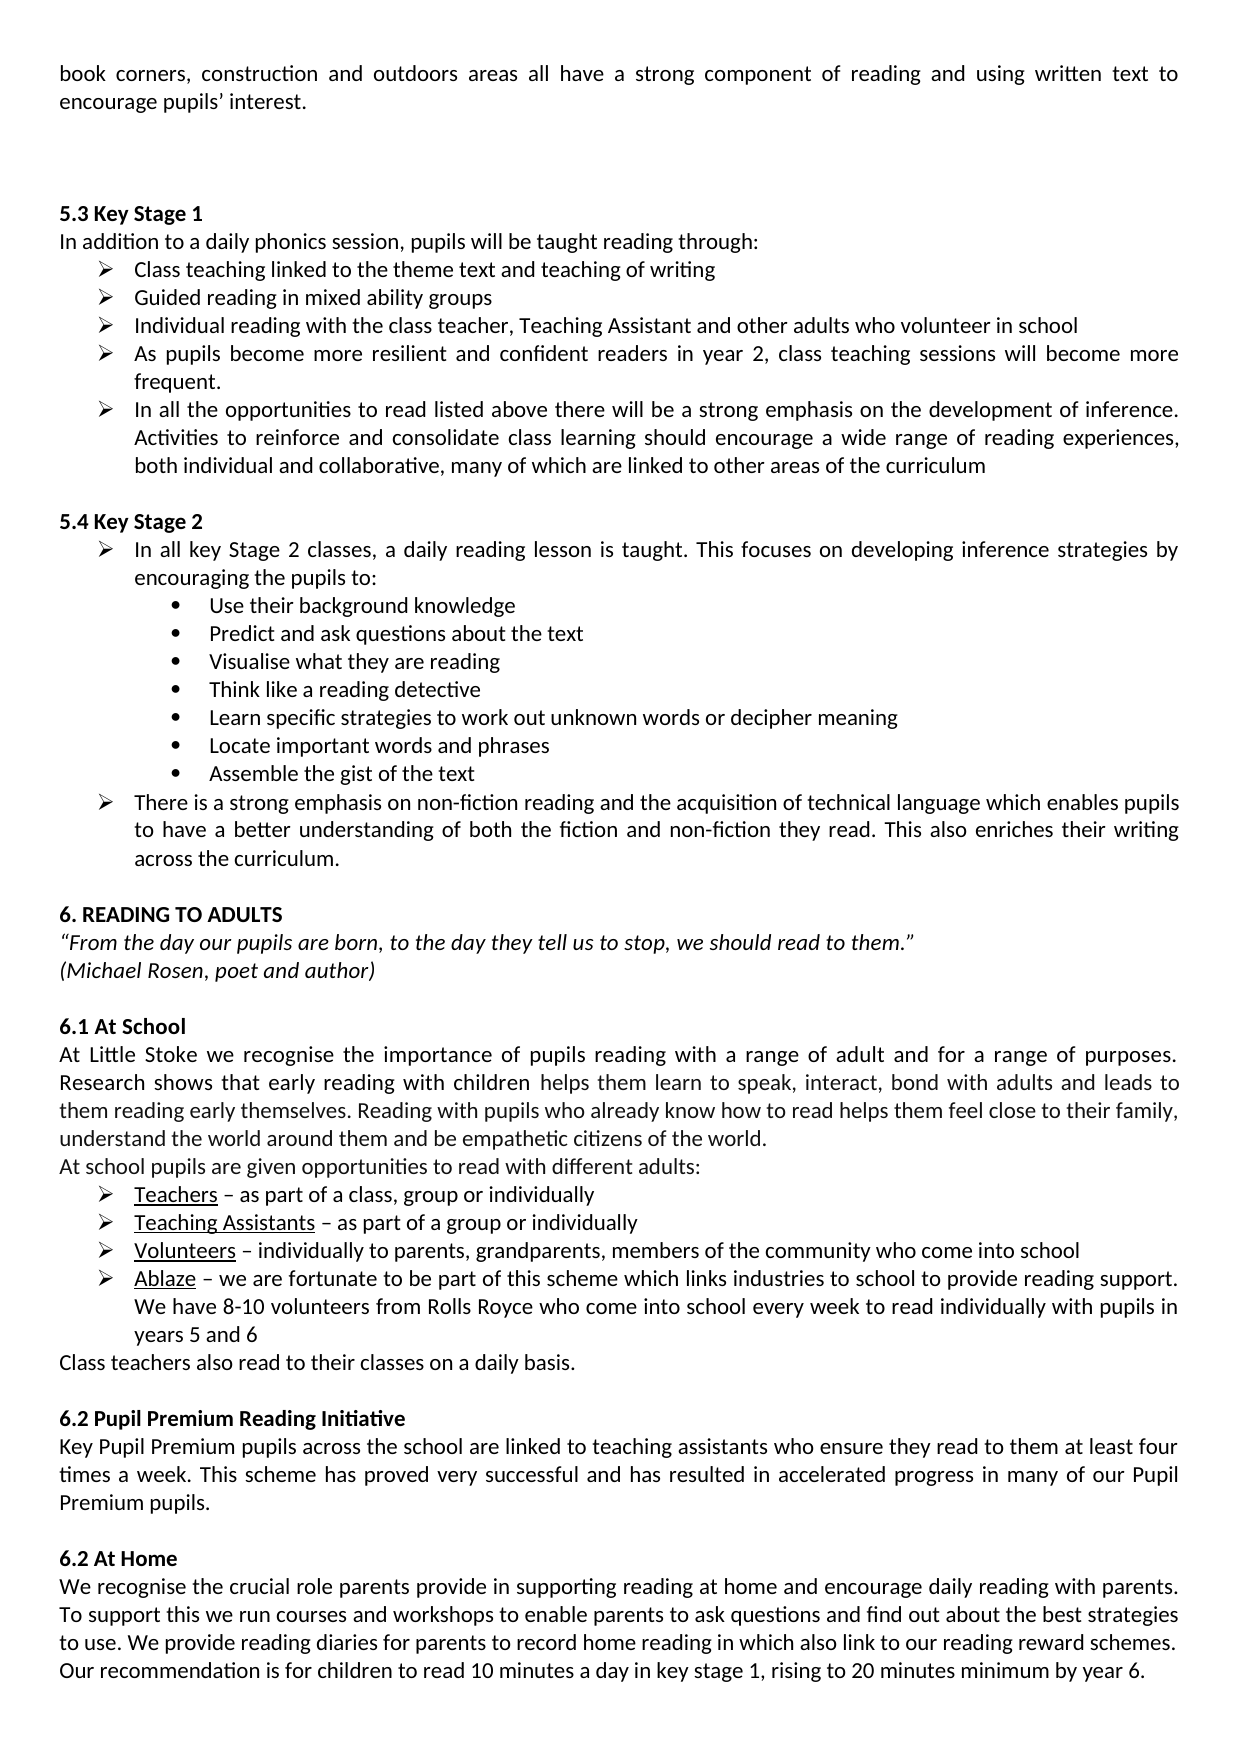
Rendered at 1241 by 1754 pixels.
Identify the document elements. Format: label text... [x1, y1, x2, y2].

text “From the day our pupils are born, to the day they tell us to stop, we should read to them.” [59, 928, 1181, 956]
text 6.1 At School [59, 1012, 1181, 1040]
text (Michael Rosen, poet and author) [59, 956, 1181, 984]
text 6.2 At Home [59, 1544, 1181, 1572]
text At school pupils are given opportunities to read with different adults: [59, 1152, 1181, 1180]
list Predict and ask questions about the text [172, 619, 1181, 647]
text 5.4 Key Stage 2 [59, 507, 1181, 535]
text In addition to a daily phonics session, pupils will be taught reading through: [59, 227, 1181, 255]
text We recognise the crucial role parents provide in supporting reading at home and encourage daily reading with parents. To support this we run courses and workshops to enable parents to ask questions and find out about the best strategies to use. We provide reading diaries for parents to record home reading in which also link to our reading reward schemes. [59, 1572, 1181, 1656]
text 5.3 Key Stage 1 [59, 199, 1181, 227]
list In all the opportunities to read listed above there will be a strong emphasis on the development of inference. Activities to reinforce and consolidate class learning should encourage a wide range of reading experiences, both individual and collaborative, many of which are linked to other areas of the curriculum [97, 395, 1181, 479]
text 6. READING TO ADULTS [59, 900, 1181, 928]
list Locate important words and phrases [172, 732, 1181, 759]
list Assemble the gist of the text [172, 759, 1181, 788]
list Ablaze – we are fortunate to be part of this scheme which links industries to school to provide reading support. We have 8-10 volunteers from Rolls Royce who come into school every week to read individually with pupils in years 5 and 6 [97, 1264, 1181, 1348]
text Key Pupil Premium pupils across the school are linked to teaching assistants who ensure they read to them at least four times a week. This scheme has proved very successful and has resulted in accelerated progress in many of our Pupil Premium pupils. [59, 1432, 1181, 1516]
list Teachers – as part of a class, group or individually [97, 1180, 1181, 1208]
list Learn specific strategies to work out unknown words or decipher meaning [172, 703, 1181, 732]
list As pupils become more resilient and confident readers in year 2, class teaching sessions will become more frequent. [97, 339, 1181, 395]
list Visualise what they are reading [172, 647, 1181, 676]
text At Little Stoke we recognise the importance of pupils reading with a range of adult and for a range of purposes. Research shows that early reading with children helps them learn to speak, interact, bond with adults and leads to them reading early themselves. Reading with pupils who already know how to read helps them feel close to their family, understand the world around them and be empathetic citizens of the world. [59, 1040, 1181, 1152]
list Think like a reading detective [172, 676, 1181, 703]
list Use their background knowledge [172, 591, 1181, 619]
list There is a strong emphasis on non-fiction reading and the acquisition of technical language which enables pupils to have a better understanding of both the fiction and non-fiction they read. This also enriches their writing across the curriculum. [97, 788, 1181, 872]
text Class teachers also read to their classes on a daily basis. [59, 1348, 1181, 1376]
text 6.2 Pupil Premium Reading Initiative [59, 1404, 1181, 1432]
text Our recommendation is for children to read 10 minutes a day in key stage 1, rising to 20 minutes minimum by year 6. [59, 1656, 1181, 1684]
list Volunteers – individually to parents, grandparents, members of the community who come into school [97, 1236, 1181, 1264]
list Individual reading with the class teacher, Teaching Assistant and other adults who volunteer in school [97, 311, 1181, 339]
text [59, 59, 1181, 115]
list Guided reading in mixed ability groups [97, 283, 1181, 311]
list Class teaching linked to the theme text and teaching of writing [97, 255, 1181, 283]
list In all key Stage 2 classes, a daily reading lesson is taught. This focuses on developing inference strategies by encouraging the pupils to: [97, 535, 1181, 591]
list Teaching Assistants – as part of a group or individually [97, 1208, 1181, 1236]
